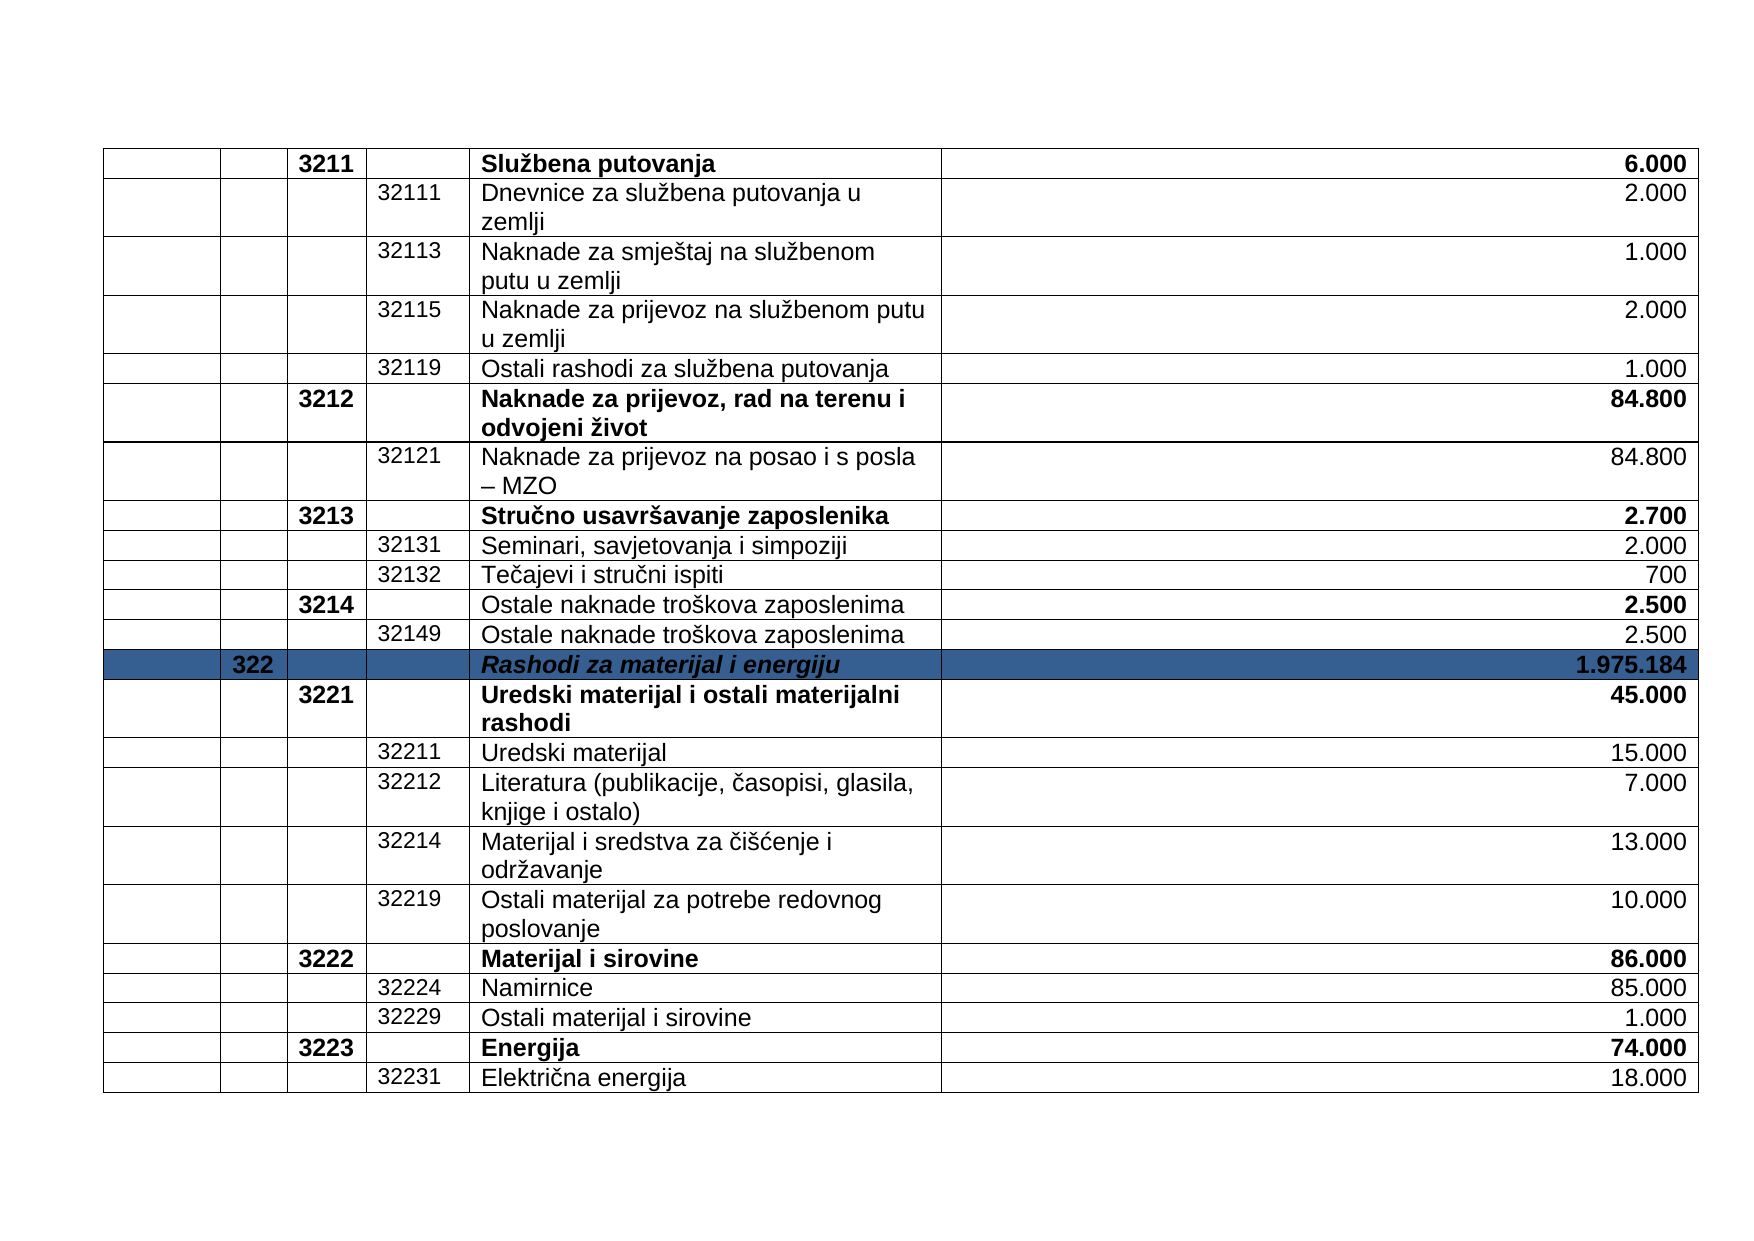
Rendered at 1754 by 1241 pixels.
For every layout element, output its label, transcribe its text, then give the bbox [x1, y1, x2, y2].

table_cell 15.000 [942, 738, 1698, 767]
table_cell [288, 768, 366, 826]
table_cell 84.800 [942, 443, 1698, 500]
table_cell [104, 531, 220, 559]
table_cell [221, 501, 287, 530]
table_cell Naknade za prijevoz na službenom putu u zemlji [470, 296, 941, 353]
table_cell Ostali materijal i sirovine [470, 1003, 941, 1032]
table_cell Uredski materijal [470, 738, 941, 767]
table_cell 3212 [288, 384, 366, 441]
table_cell [288, 885, 366, 943]
table_cell [104, 296, 220, 353]
table_cell 2.000 [942, 179, 1698, 236]
table_cell [104, 620, 220, 649]
table_cell 74.000 [942, 1033, 1698, 1062]
table_cell 2.000 [942, 531, 1698, 559]
table_cell [221, 1063, 287, 1092]
table_cell 32214 [367, 827, 469, 884]
table_cell [288, 296, 366, 353]
table_cell [367, 650, 469, 679]
table_cell [221, 149, 287, 177]
table_cell Energija [470, 1033, 941, 1062]
table_cell [221, 885, 287, 943]
table_cell [288, 974, 366, 1002]
table_cell [104, 354, 220, 383]
table_cell [104, 237, 220, 294]
table_cell 32212 [367, 768, 469, 826]
table_cell Uredski materijal i ostali materijalni rashodi [470, 680, 941, 737]
table_cell 32132 [367, 561, 469, 589]
table_cell Ostali rashodi za službena putovanja [470, 354, 941, 383]
table_cell [288, 827, 366, 884]
table_cell 1.000 [942, 354, 1698, 383]
table_cell [221, 1033, 287, 1062]
table_cell [221, 237, 287, 294]
table_cell 3221 [288, 680, 366, 737]
table_cell Rashodi za materijal i energiju [470, 650, 941, 679]
table_cell 32119 [367, 354, 469, 383]
table_cell [104, 1003, 220, 1032]
table_cell Službena putovanja [470, 149, 941, 177]
table_cell [221, 443, 287, 500]
table_cell 13.000 [942, 827, 1698, 884]
table_cell Naknade za smještaj na službenom putu u zemlji [470, 237, 941, 294]
table_cell 1.975.184 [942, 650, 1698, 679]
table_cell 32229 [367, 1003, 469, 1032]
table_cell Literatura (publikacije, časopisi, glasila, knjige i ostalo) [470, 768, 941, 826]
table_cell 32219 [367, 885, 469, 943]
table_cell [288, 561, 366, 589]
table_cell [104, 1063, 220, 1092]
table_cell 2.000 [942, 296, 1698, 353]
table_cell 1.000 [942, 237, 1698, 294]
table_cell [104, 501, 220, 530]
table_cell [288, 738, 366, 767]
table_cell 2.500 [942, 590, 1698, 619]
table_cell [104, 738, 220, 767]
table_cell 32149 [367, 620, 469, 649]
table_cell [288, 1003, 366, 1032]
table_cell [104, 974, 220, 1002]
table_cell 32224 [367, 974, 469, 1002]
table_cell 6.000 [942, 149, 1698, 177]
table_cell [288, 531, 366, 559]
table_cell [221, 296, 287, 353]
table_cell 2.700 [942, 501, 1698, 530]
table_cell 3214 [288, 590, 366, 619]
table_cell [104, 680, 220, 737]
table_cell Električna energija [470, 1063, 941, 1092]
table_cell 10.000 [942, 885, 1698, 943]
table_cell 32113 [367, 237, 469, 294]
table_cell [104, 384, 220, 441]
table_cell [288, 620, 366, 649]
table_cell Naknade za prijevoz na posao i s posla – MZO [470, 443, 941, 500]
table_cell [221, 531, 287, 559]
table_cell [104, 443, 220, 500]
table_cell 32115 [367, 296, 469, 353]
table_cell 2.500 [942, 620, 1698, 649]
table_cell [104, 944, 220, 972]
table_cell 32121 [367, 443, 469, 500]
table_cell [221, 680, 287, 737]
table_cell [367, 944, 469, 972]
table_cell [221, 974, 287, 1002]
table_cell 7.000 [942, 768, 1698, 826]
table_cell [104, 768, 220, 826]
table_cell [221, 179, 287, 236]
table_cell 32211 [367, 738, 469, 767]
table_cell [288, 650, 366, 679]
table_cell 86.000 [942, 944, 1698, 972]
table_cell [367, 149, 469, 177]
table_cell [221, 354, 287, 383]
table_cell Ostale naknade troškova zaposlenima [470, 620, 941, 649]
table_cell 700 [942, 561, 1698, 589]
table_cell Materijal i sredstva za čišćenje i održavanje [470, 827, 941, 884]
table_cell 45.000 [942, 680, 1698, 737]
table_cell Tečajevi i stručni ispiti [470, 561, 941, 589]
table_cell Naknade za prijevoz, rad na terenu i odvojeni život [470, 384, 941, 441]
table_cell Ostali materijal za potrebe redovnog poslovanje [470, 885, 941, 943]
table_cell [288, 237, 366, 294]
table_cell [221, 738, 287, 767]
table_cell Materijal i sirovine [470, 944, 941, 972]
table_cell [288, 354, 366, 383]
table_cell 32231 [367, 1063, 469, 1092]
table_cell [367, 1033, 469, 1062]
table_cell [104, 561, 220, 589]
table_cell [104, 827, 220, 884]
table_cell [104, 179, 220, 236]
table_cell [221, 561, 287, 589]
table_cell [221, 384, 287, 441]
table_cell [367, 590, 469, 619]
table_cell Seminari, savjetovanja i simpoziji [470, 531, 941, 559]
table_cell [288, 1063, 366, 1092]
table_cell Namirnice [470, 974, 941, 1002]
table_cell 84.800 [942, 384, 1698, 441]
table_cell [104, 1033, 220, 1062]
table_cell [221, 620, 287, 649]
table_cell 1.000 [942, 1003, 1698, 1032]
table_cell [104, 885, 220, 943]
table_cell 85.000 [942, 974, 1698, 1002]
table_cell 32131 [367, 531, 469, 559]
table_cell [367, 680, 469, 737]
table_cell 3223 [288, 1033, 366, 1062]
table_cell Dnevnice za službena putovanja u zemlji [470, 179, 941, 236]
table_cell 18.000 [942, 1063, 1698, 1092]
table_cell [367, 384, 469, 441]
table_cell [288, 443, 366, 500]
table_cell 32111 [367, 179, 469, 236]
table_cell [367, 501, 469, 530]
table_cell 3211 [288, 149, 366, 177]
table_cell 3213 [288, 501, 366, 530]
table_cell [221, 944, 287, 972]
table_cell [221, 768, 287, 826]
table_cell Stručno usavršavanje zaposlenika [470, 501, 941, 530]
table_cell 322 [221, 650, 287, 679]
table_cell [104, 590, 220, 619]
table_cell [221, 827, 287, 884]
table_cell [104, 650, 220, 679]
table_cell [104, 149, 220, 177]
table_cell [221, 590, 287, 619]
table_cell 3222 [288, 944, 366, 972]
table_cell Ostale naknade troškova zaposlenima [470, 590, 941, 619]
table_cell [288, 179, 366, 236]
table_cell [221, 1003, 287, 1032]
